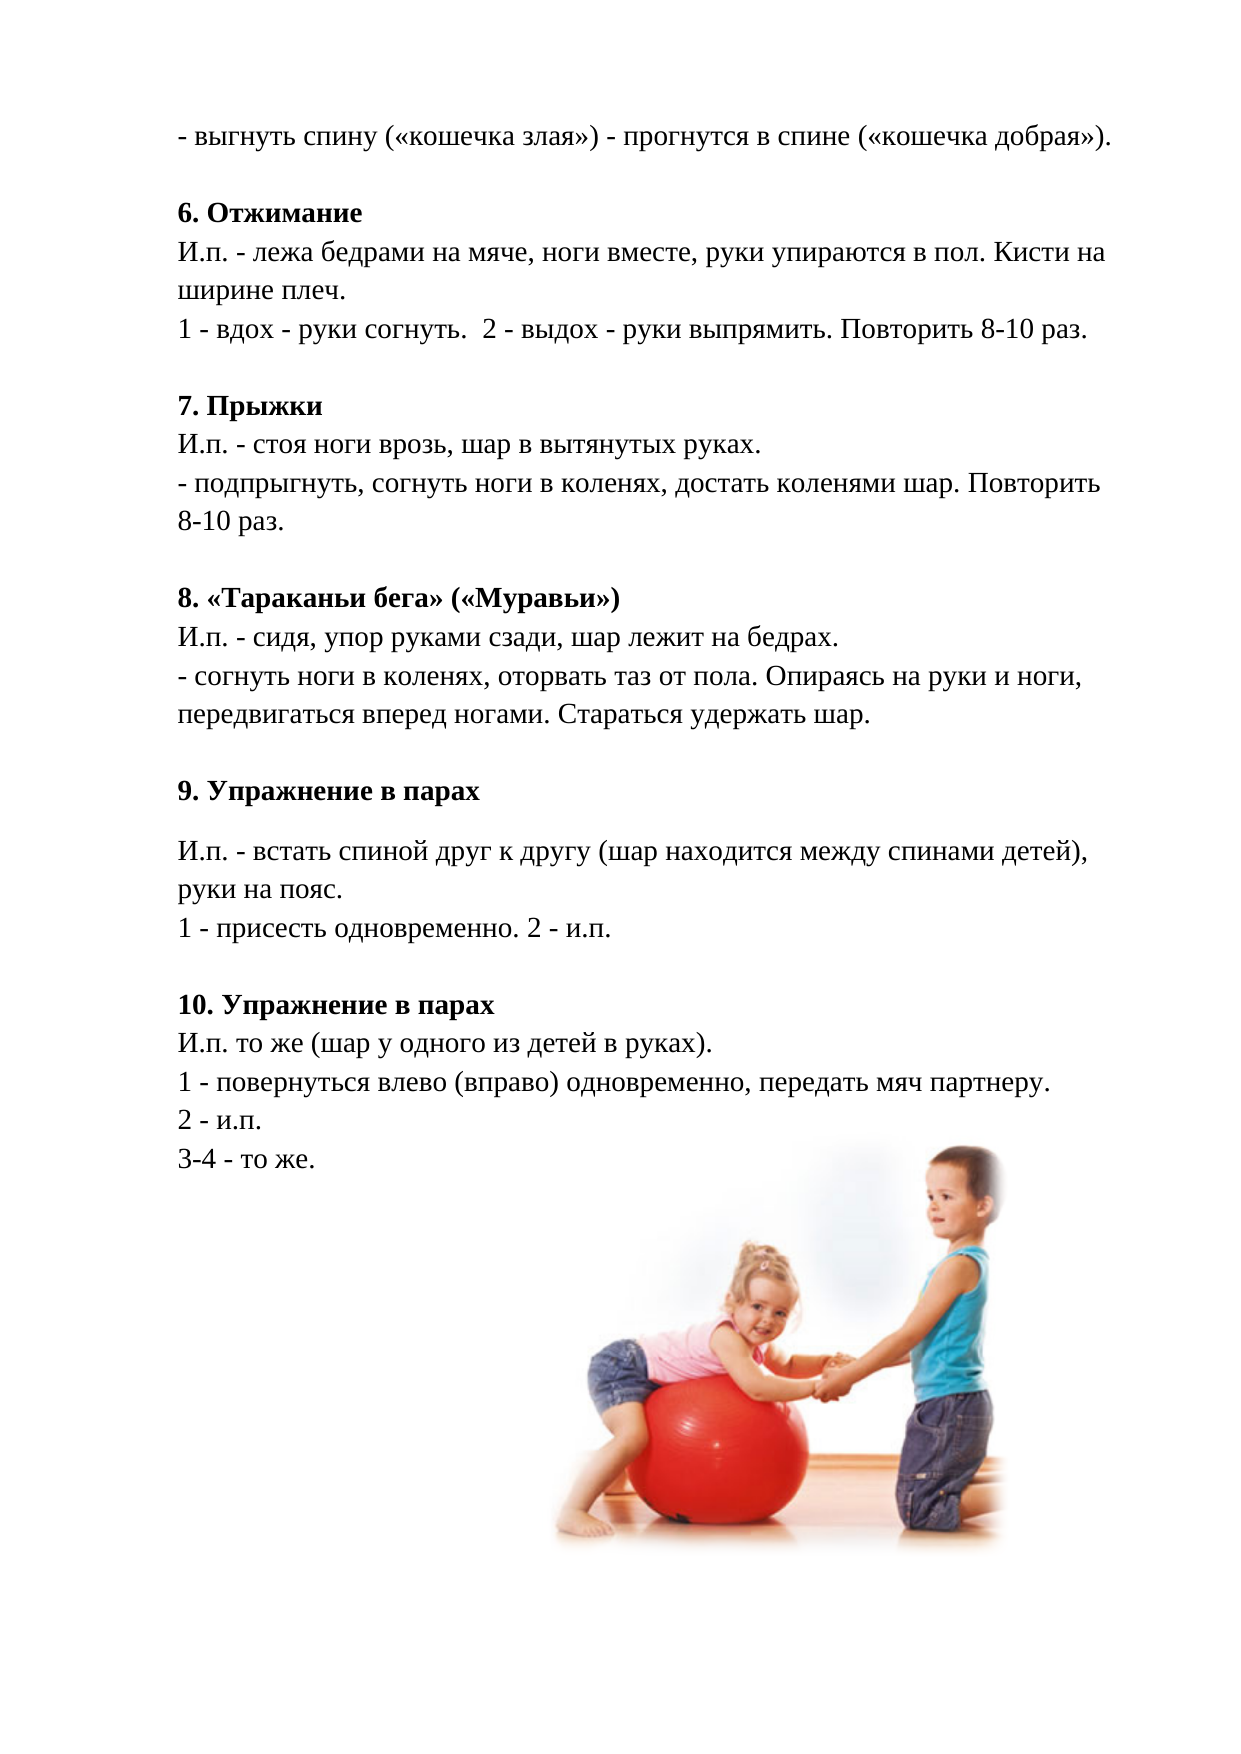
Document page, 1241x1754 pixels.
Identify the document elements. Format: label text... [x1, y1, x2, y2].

text 7. Прыжки [177, 388, 1122, 421]
text - согнуть ноги в коленях, оторвать таз от пола. Опираясь на руки и ноги, передвигаться вперед ногами. Стараться удержать шар. [177, 658, 1122, 730]
text И.п. - встать спиной друг к другу (шар находится между спинами детей), руки на пояс. [177, 833, 1122, 905]
text И.п. - сидя, упор руками сзади, шар лежит на бедрах. [177, 619, 1122, 653]
text 1 - вдох - руки согнуть. 2 - выдох - руки выпрямить. Повторить 8-10 раз. [177, 311, 1122, 344]
text 10. Упражнение в парах [177, 987, 1122, 1020]
text И.п. то же (шар у одного из детей в руках). [177, 1025, 1122, 1059]
picture [559, 1174, 981, 1529]
text 1 - повернуться влево (вправо) одновременно, передать мяч партнеру. [177, 1064, 1122, 1097]
text 2 - и.п. [177, 1102, 1122, 1136]
text 9. Упражнение в парах [177, 773, 1122, 807]
text И.п. - стоя ноги врозь, шар в вытянутых руках. [177, 426, 1122, 460]
text - выгнуть спину («кошечка злая») - прогнутся в спине («кошечка добрая»). [177, 118, 1122, 152]
text 8. «Тараканьи бега» («Муравьи») [177, 581, 1122, 614]
text - подпрыгнуть, согнуть ноги в коленях, достать коленями шар. Повторить 8-10 раз. [177, 465, 1122, 537]
text 1 - присесть одновременно. 2 - и.п. [177, 910, 1122, 943]
text 6. Отжимание [177, 195, 1122, 229]
text 3-4 - то же. [177, 1141, 1122, 1174]
text И.п. - лежа бедрами на мяче, ноги вместе, руки упираются в пол. Кисти на ширине плеч. [177, 234, 1122, 306]
